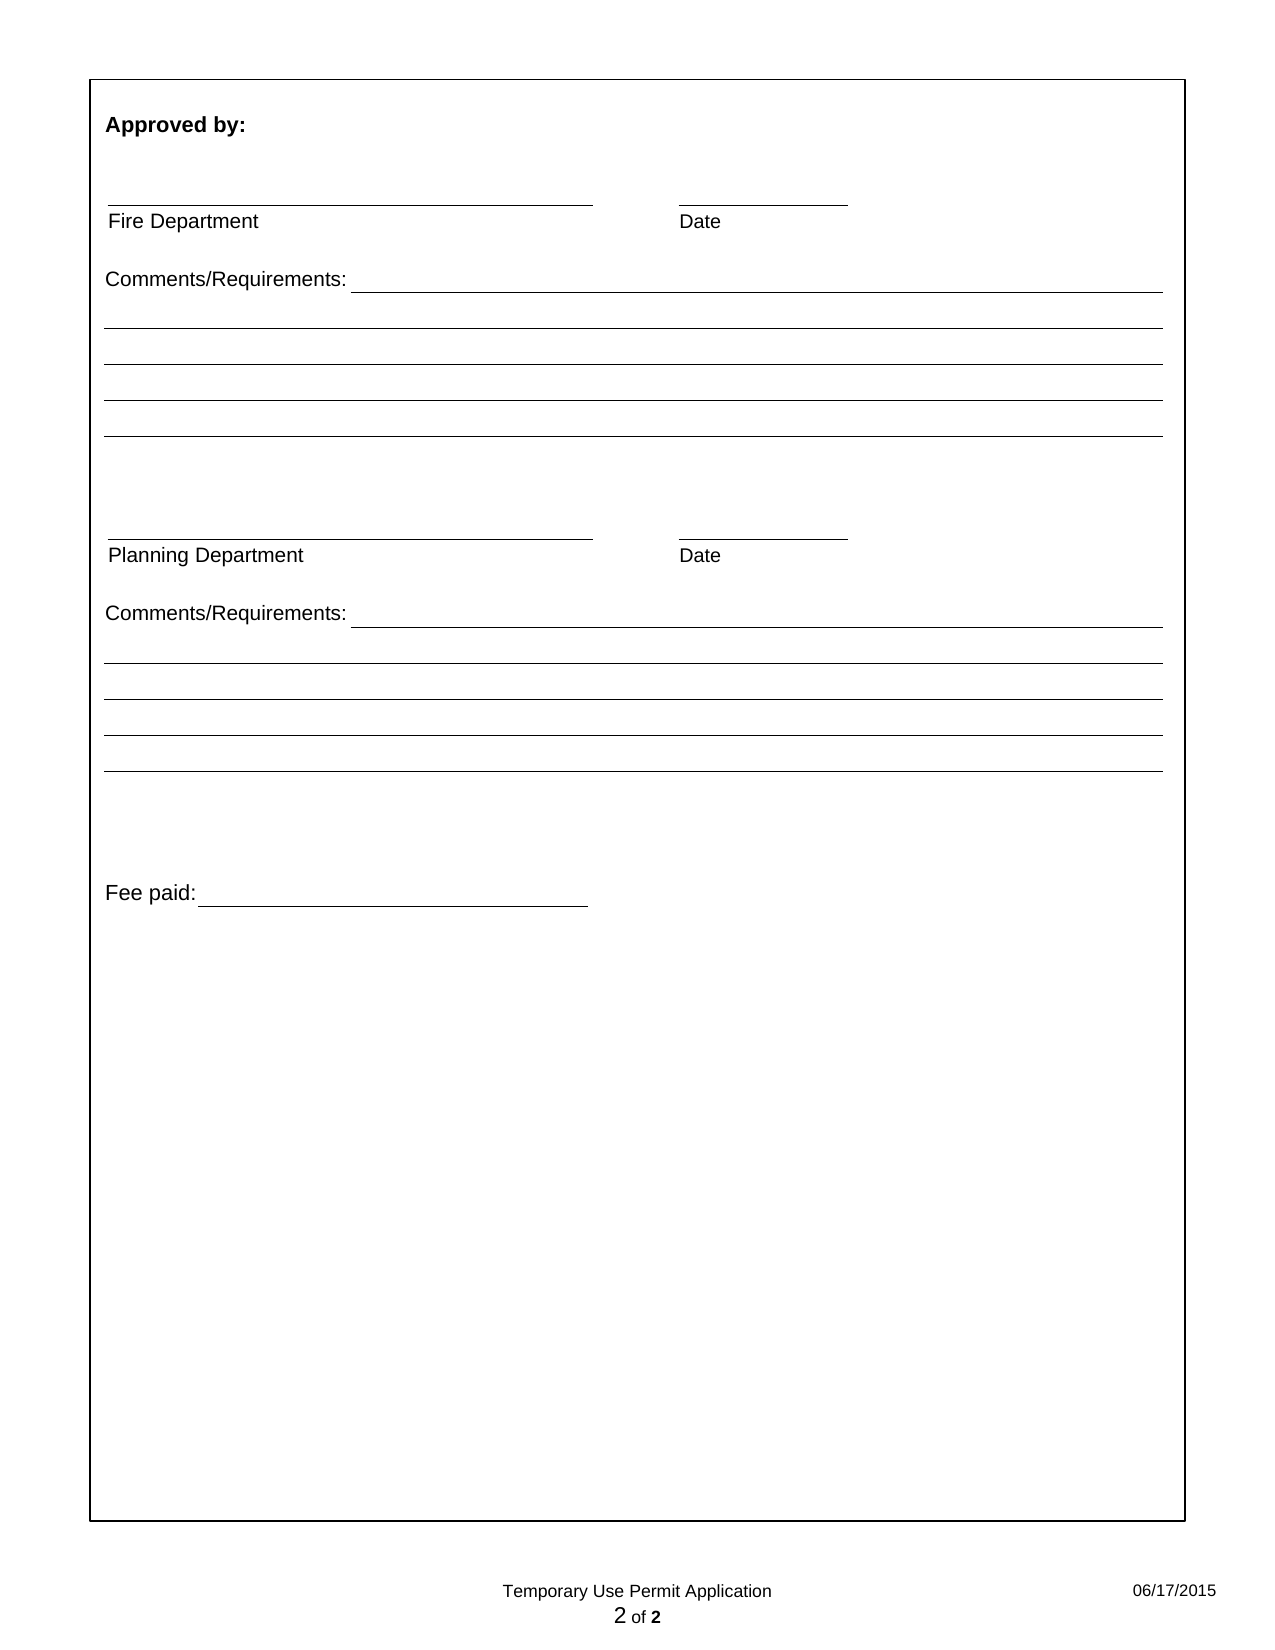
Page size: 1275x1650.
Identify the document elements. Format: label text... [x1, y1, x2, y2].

text Comments/Requirements: [105, 601, 1227, 625]
text Fee paid: [105, 879, 1227, 904]
text Approved by: [105, 112, 1227, 137]
text Planning Department Date [108, 543, 1227, 567]
text Comments/Requirements: [105, 267, 1227, 291]
text Fire Department Date [108, 208, 1227, 232]
